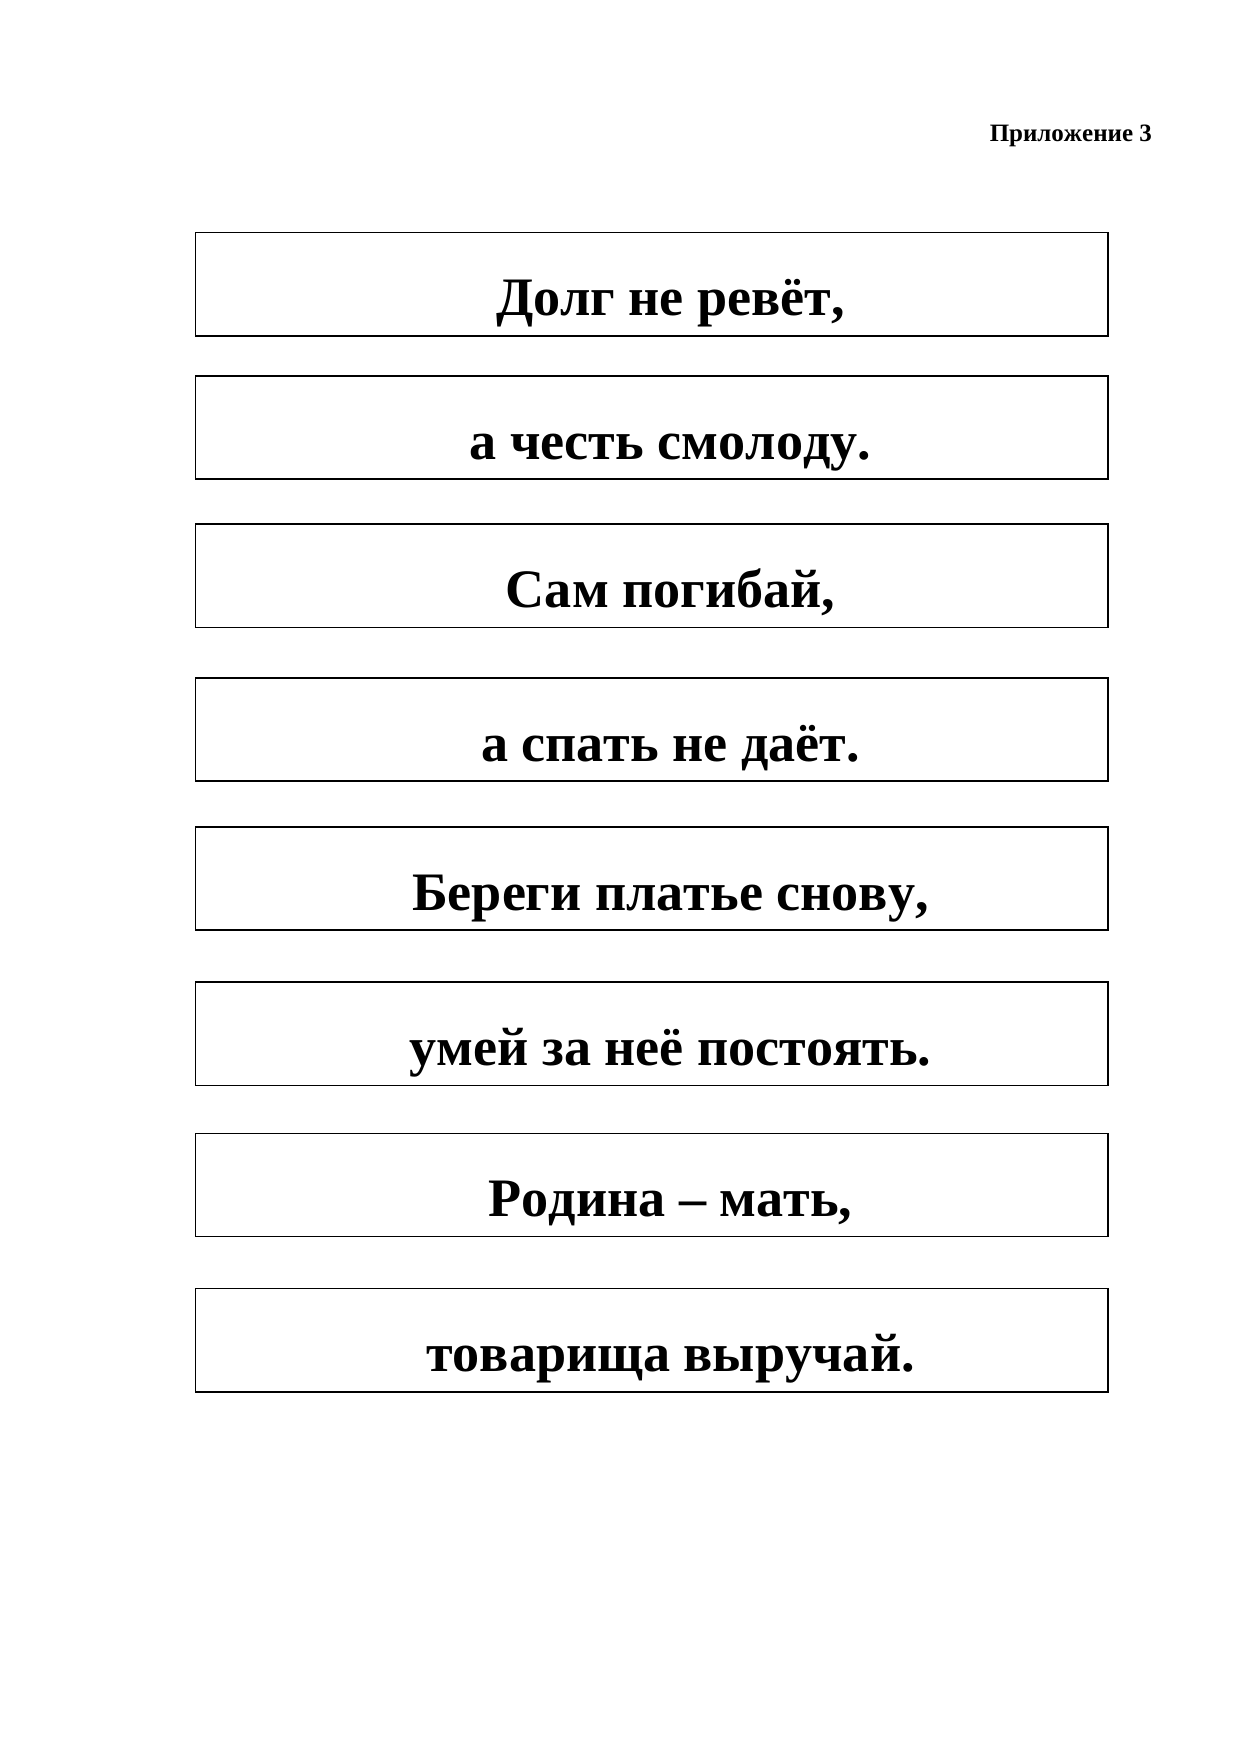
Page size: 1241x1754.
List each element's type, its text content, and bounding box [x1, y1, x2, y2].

text Приложение 3 [177, 118, 1152, 147]
